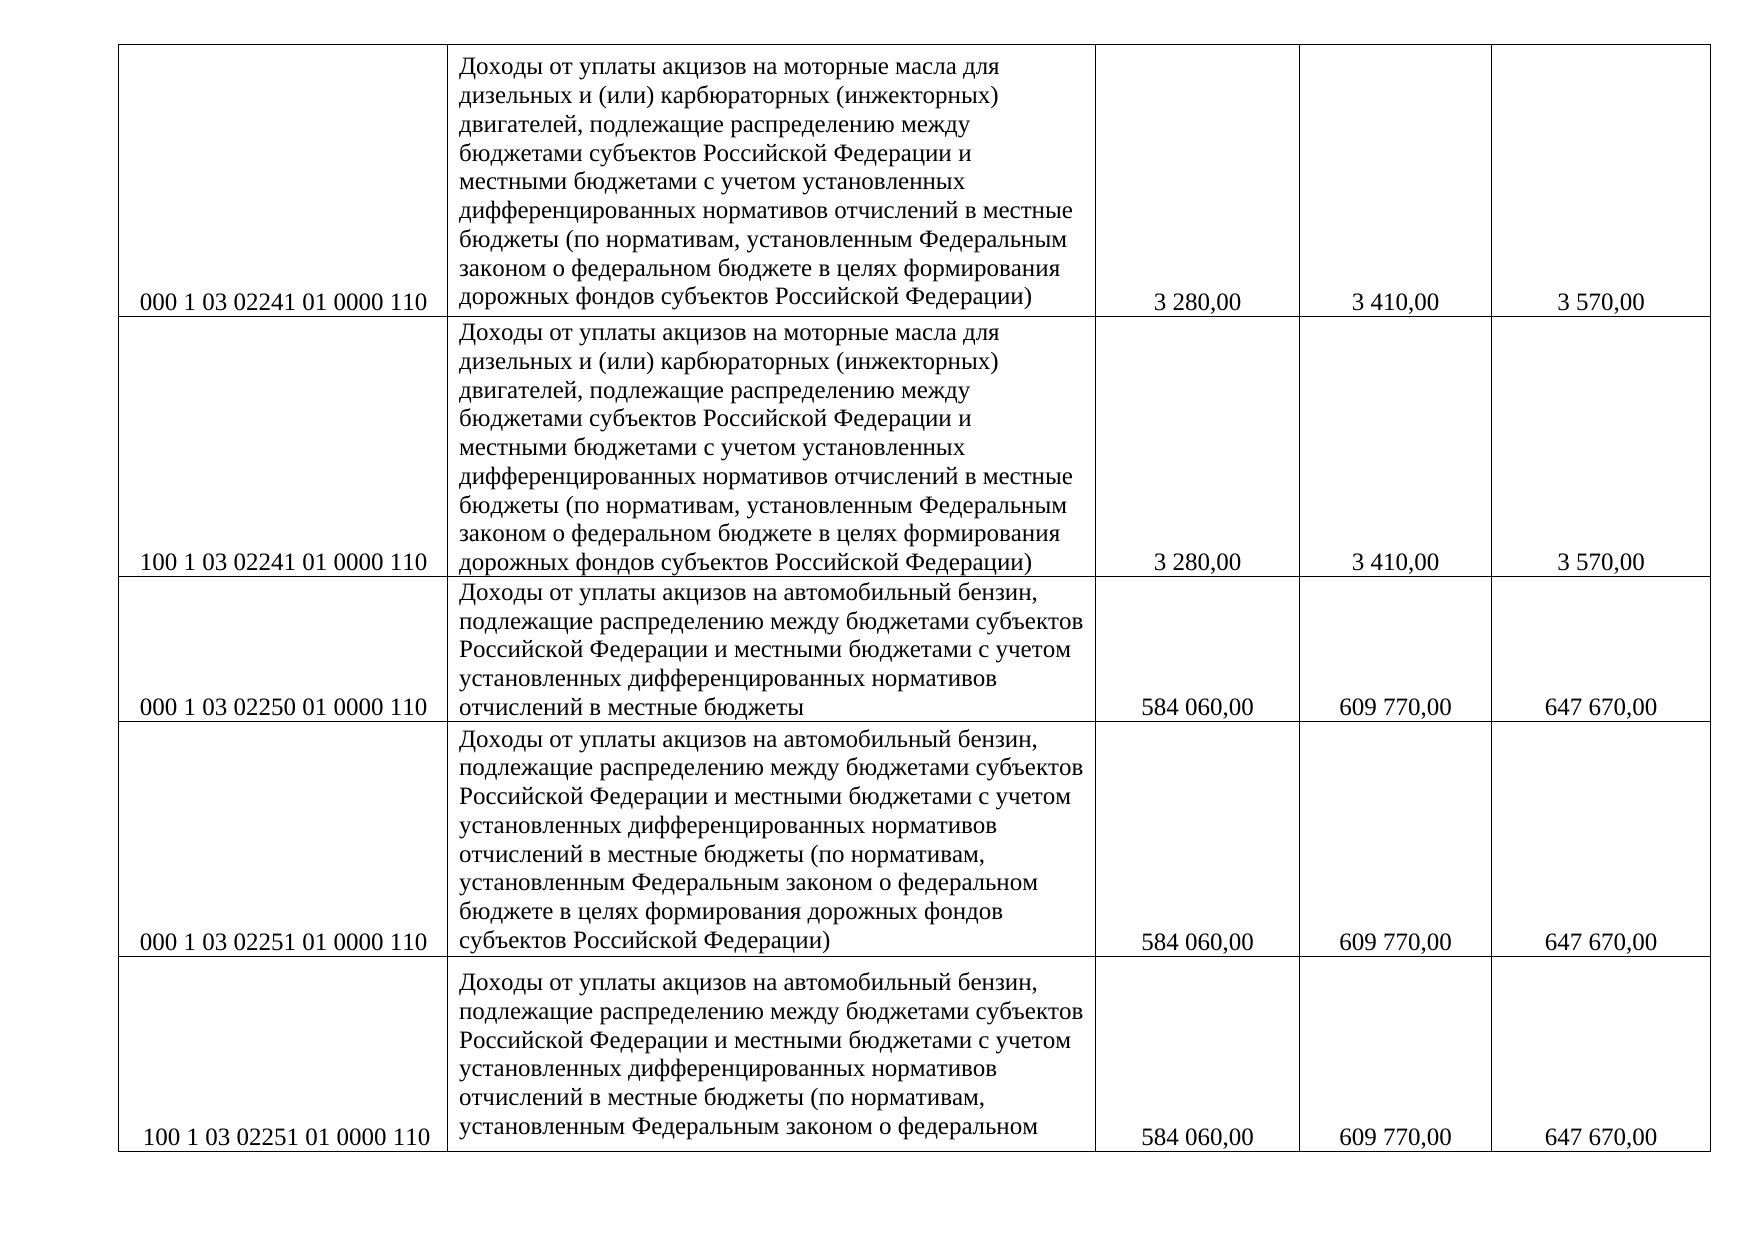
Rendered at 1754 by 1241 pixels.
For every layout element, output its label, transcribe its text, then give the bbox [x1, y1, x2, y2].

table_cell Доходы от уплаты акцизов на моторные масла для дизельных и (или) карбюраторных (инжекторных) двигателей, подлежащие распределению между бюджетами субъектов Российской Федерации и местными бюджетами с учетом установленных дифференцированных нормативов отчислений в местные бюджеты (по нормативам, установленным Федеральным законом о федеральном бюджете в целях формирования дорожных фондов субъектов Российской Федерации) [448, 317, 1095, 576]
table_cell 647 670,00 [1492, 957, 1710, 1151]
table_cell 3 570,00 [1492, 317, 1710, 576]
table_cell Доходы от уплаты акцизов на моторные масла для дизельных и (или) карбюраторных (инжекторных) двигателей, подлежащие распределению между бюджетами субъектов Российской Федерации и местными бюджетами с учетом установленных дифференцированных нормативов отчислений в местные бюджеты (по нормативам, установленным Федеральным законом о федеральном бюджете в целях формирования дорожных фондов субъектов Российской Федерации) [448, 45, 1095, 316]
table_cell 3 410,00 [1300, 317, 1491, 576]
table_cell 000 1 03 02241 01 0000 110 [119, 45, 447, 316]
table_cell 609 770,00 [1300, 957, 1491, 1151]
table_cell 000 1 03 02250 01 0000 110 [119, 577, 447, 721]
table_cell 609 770,00 [1300, 722, 1491, 956]
table_cell 000 1 03 02251 01 0000 110 [119, 722, 447, 956]
table_cell 609 770,00 [1300, 577, 1491, 721]
table_cell 584 060,00 [1096, 722, 1299, 956]
table_cell 3 280,00 [1096, 317, 1299, 576]
table_cell 3 570,00 [1492, 45, 1710, 316]
table_cell Доходы от уплаты акцизов на автомобильный бензин, подлежащие распределению между бюджетами субъектов Российской Федерации и местными бюджетами с учетом установленных дифференцированных нормативов отчислений в местные бюджеты [448, 577, 1095, 721]
table_cell 647 670,00 [1492, 577, 1710, 721]
table_cell 647 670,00 [1492, 722, 1710, 956]
table_cell 584 060,00 [1096, 577, 1299, 721]
table_cell 3 410,00 [1300, 45, 1491, 316]
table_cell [448, 957, 1095, 1151]
table_cell 584 060,00 [1096, 957, 1299, 1151]
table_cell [119, 957, 447, 1151]
table_cell 3 280,00 [1096, 45, 1299, 316]
table_cell 100 1 03 02241 01 0000 110 [119, 317, 447, 576]
